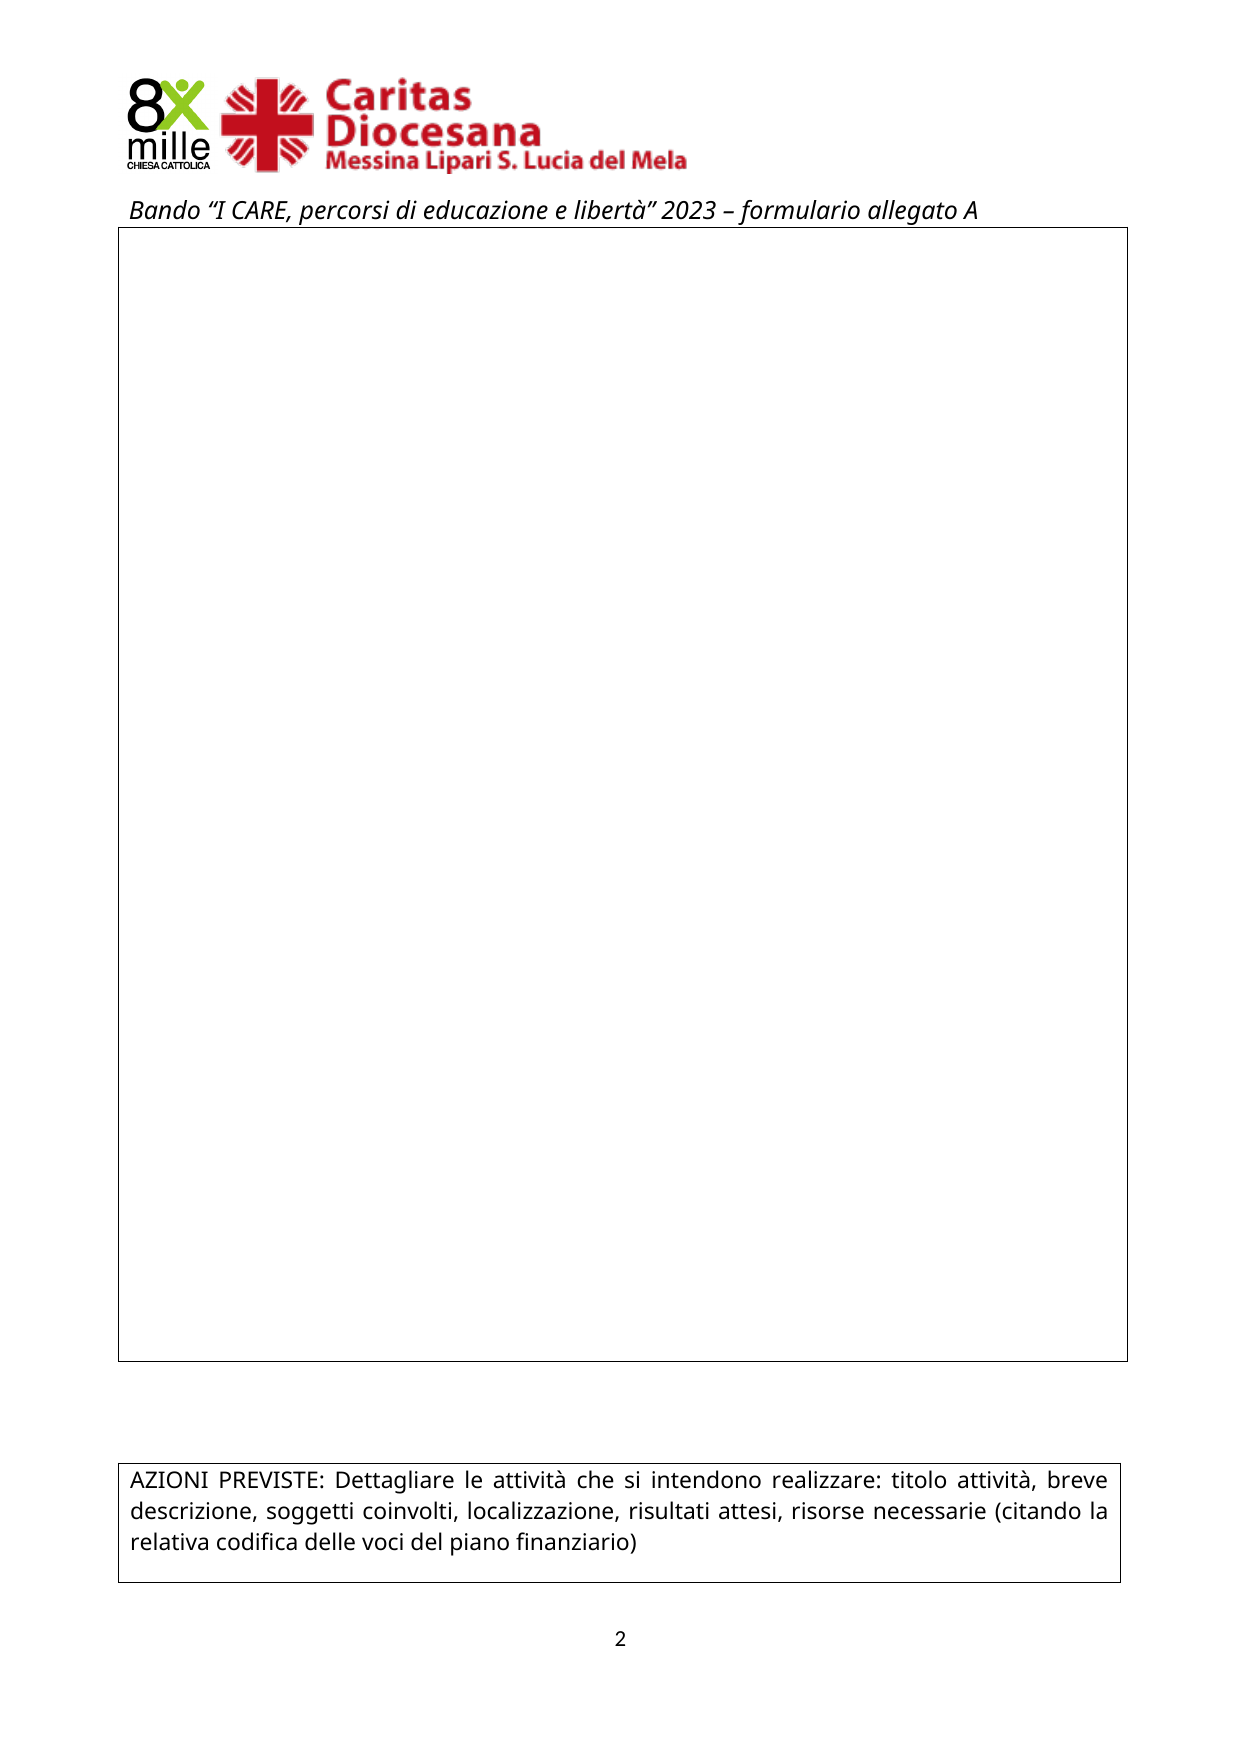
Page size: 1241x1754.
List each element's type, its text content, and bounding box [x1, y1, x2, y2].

picture [118, 73, 703, 174]
table_cell [119, 228, 1127, 1361]
table_header AZIONI PREVISTE: Dettagliare le attività che si intendono realizzare: titolo attività, breve descrizione, soggetti coinvolti, localizzazione, risultati attesi, risorse necessarie (citando la relativa codifica delle voci del piano finanziario) [119, 1464, 1120, 1582]
